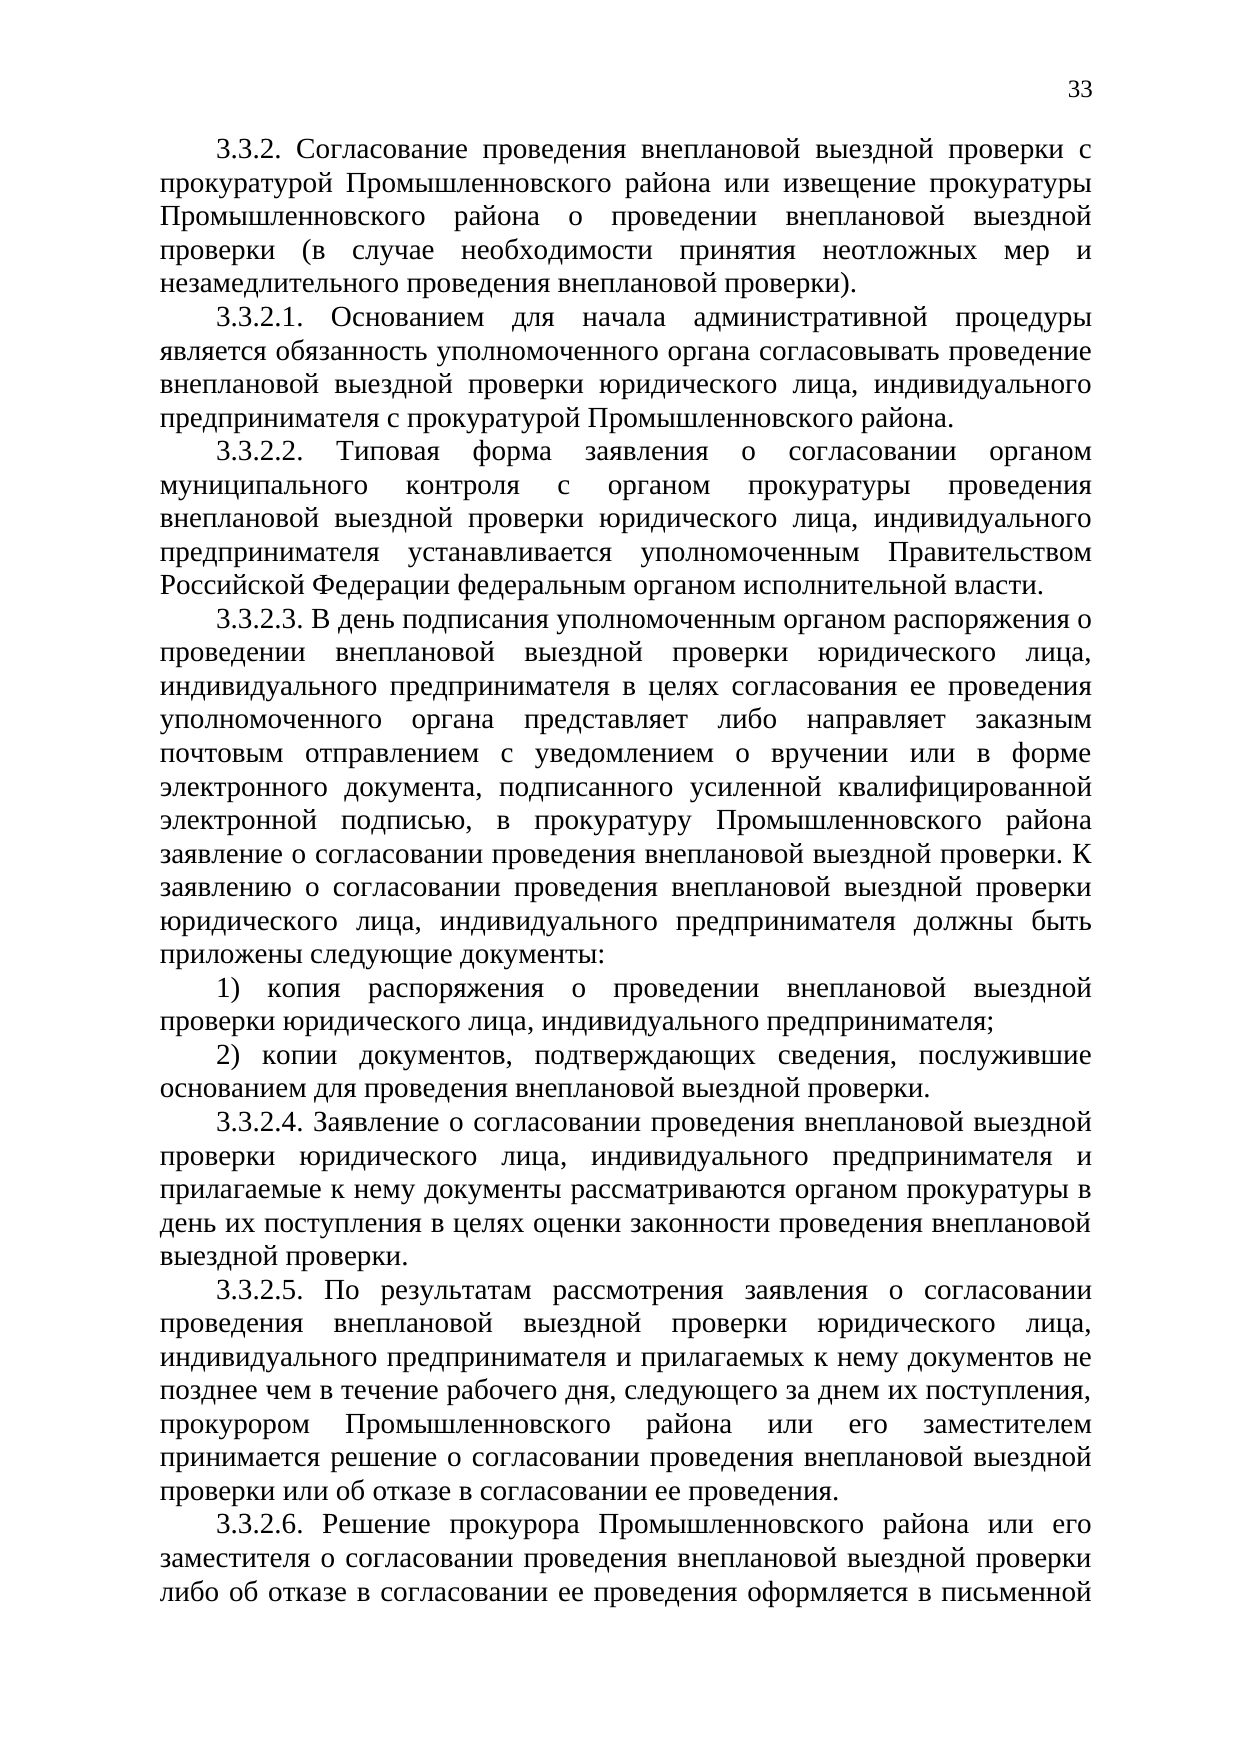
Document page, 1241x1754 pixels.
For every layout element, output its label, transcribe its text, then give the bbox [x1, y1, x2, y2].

text 2) копии документов, подтверждающих сведения, послужившие основанием для проведения внеплановой выездной проверки. [159, 1037, 1092, 1104]
text 3.3.2.1. Основанием для начала административной процедуры является обязанность уполномоченного органа согласовывать проведение внеплановой выездной проверки юридического лица, индивидуального предпринимателя с прокуратурой Промышленновского района. [159, 299, 1092, 433]
text 3.3.2.2. Типовая форма заявления о согласовании органом муниципального контроля с органом прокуратуры проведения внеплановой выездной проверки юридического лица, индивидуального предпринимателя устанавливается уполномоченным Правительством Российской Федерации федеральным органом исполнительной власти. [159, 433, 1092, 601]
text 1) копия распоряжения о проведении внеплановой выездной проверки юридического лица, индивидуального предпринимателя; [159, 970, 1092, 1037]
text 3.3.2.4. Заявление о согласовании проведения внеплановой выездной проверки юридического лица, индивидуального предпринимателя и прилагаемые к нему документы рассматриваются органом прокуратуры в день их поступления в целях оценки законности проведения внеплановой выездной проверки. [159, 1104, 1092, 1272]
text 3.3.2. Согласование проведения внеплановой выездной проверки с прокуратурой Промышленновского района или извещение прокуратуры Промышленновского района о проведении внеплановой выездной проверки (в случае необходимости принятия неотложных мер и незамедлительного проведения внеплановой проверки). [159, 131, 1092, 299]
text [159, 1507, 1092, 1607]
text 3.3.2.5. По результатам рассмотрения заявления о согласовании проведения внеплановой выездной проверки юридического лица, индивидуального предпринимателя и прилагаемых к нему документов не позднее чем в течение рабочего дня, следующего за днем их поступления, прокурором Промышленновского района или его заместителем принимается решение о согласовании проведения внеплановой выездной проверки или об отказе в согласовании ее проведения. [159, 1272, 1092, 1507]
text 3.3.2.3. В день подписания уполномоченным органом распоряжения о проведении внеплановой выездной проверки юридического лица, индивидуального предпринимателя в целях согласования ее проведения уполномоченного органа представляет либо направляет заказным почтовым отправлением с уведомлением о вручении или в форме электронного документа, подписанного усиленной квалифицированной электронной подписью, в прокуратуру Промышленновского района заявление о согласовании проведения внеплановой выездной проверки. К заявлению о согласовании проведения внеплановой выездной проверки юридического лица, индивидуального предпринимателя должны быть приложены следующие документы: [159, 601, 1092, 970]
